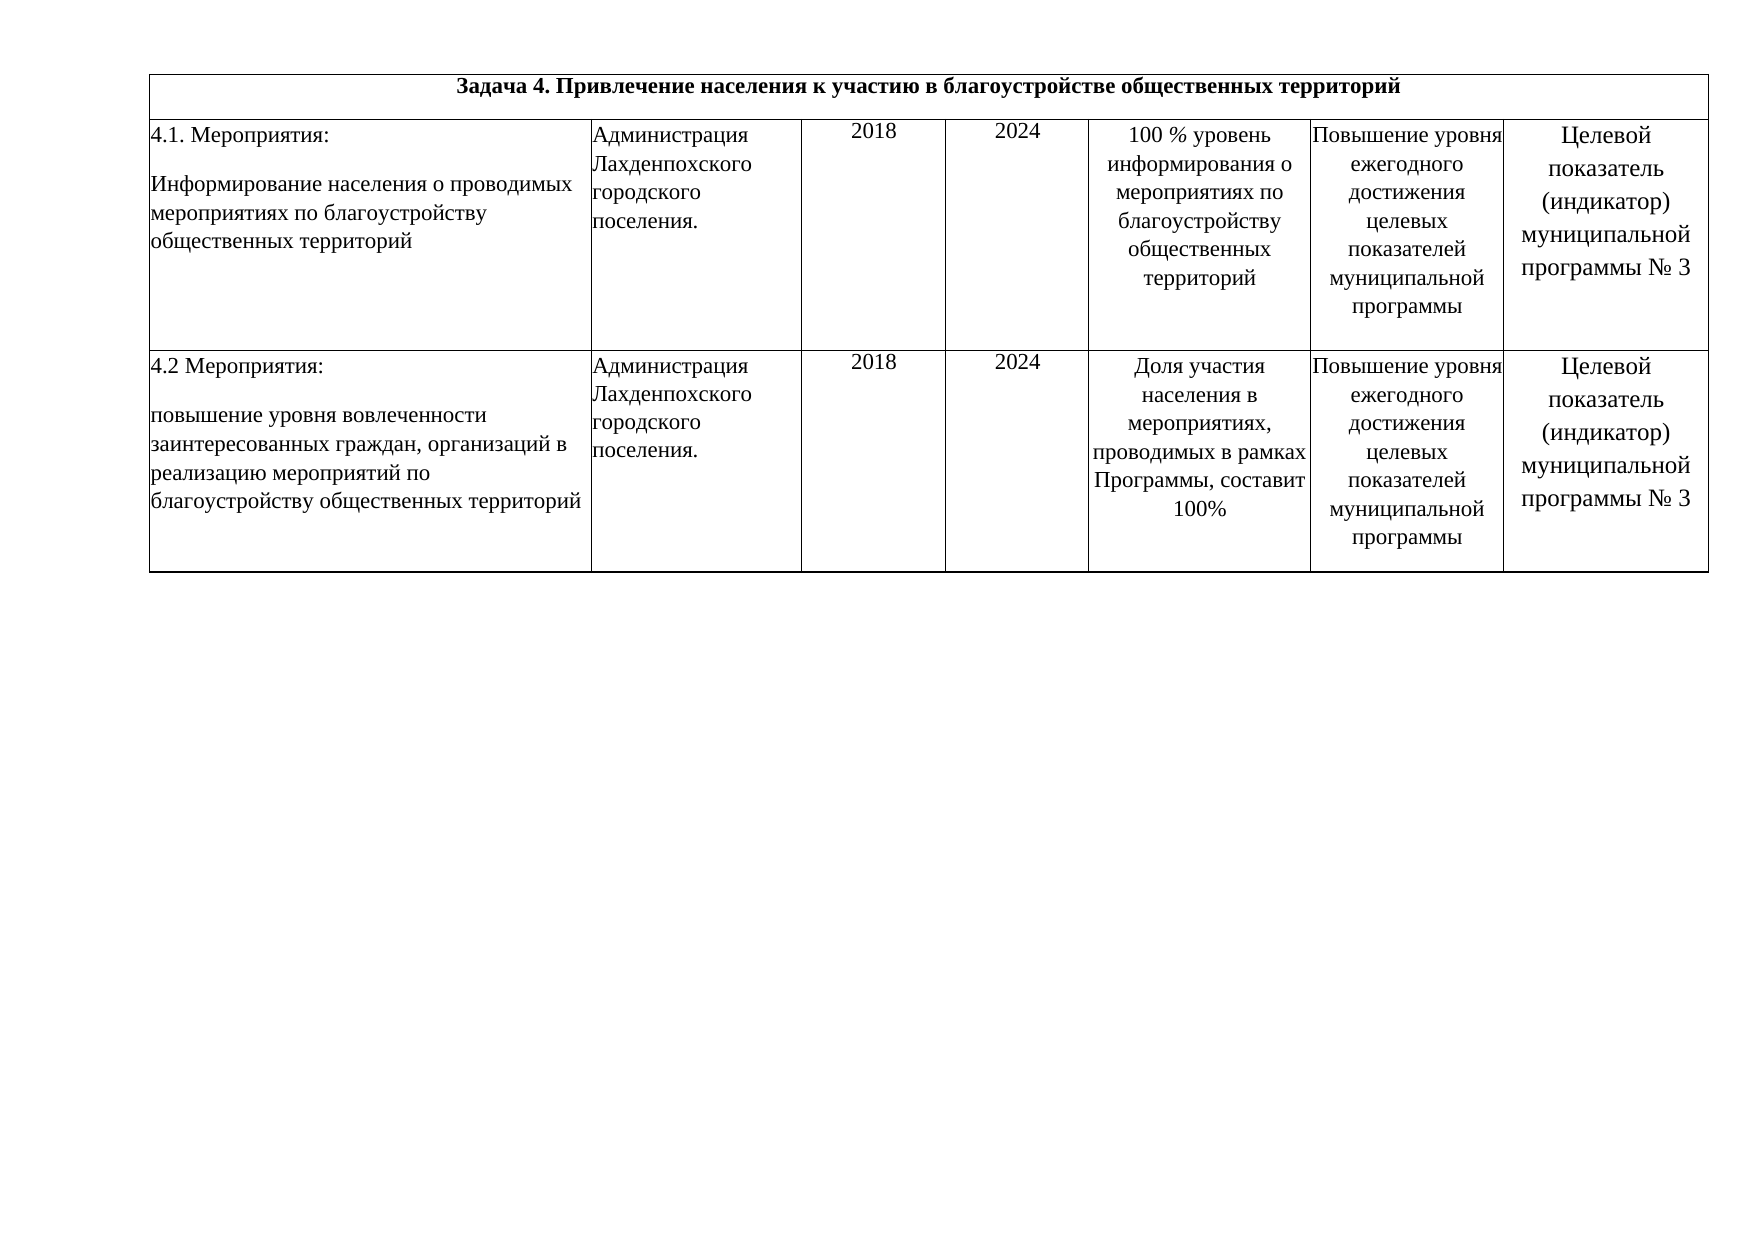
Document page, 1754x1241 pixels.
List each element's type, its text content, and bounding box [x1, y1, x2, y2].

table_cell 4.2 Мероприятия: повышение уровня вовлеченности заинтересованных граждан, организаций в реализацию мероприятий по благоустройству общественных территорий [150, 351, 591, 571]
table_cell Повышение уровня ежегодного достижения целевых показателей муниципальной программы [1311, 351, 1503, 571]
table_cell 2018 [802, 120, 945, 350]
table_cell Администрация Лахденпохского городского поселения. [592, 351, 801, 571]
table_cell Целевой показатель (индикатор) муниципальной программы № 3 [1504, 120, 1708, 350]
table_cell Целевой показатель (индикатор) муниципальной программы № 3 [1504, 351, 1708, 571]
table_cell 2024 [946, 120, 1088, 350]
table_cell 100 % уровень информирования о мероприятиях по благоустройству общественных территорий [1089, 120, 1310, 350]
table_cell Задача 4. Привлечение населения к участию в благоустройстве общественных территорий [150, 75, 1708, 119]
table_cell 2018 [802, 351, 945, 571]
table_cell 2024 [946, 351, 1088, 571]
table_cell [592, 120, 801, 350]
table_cell Доля участия населения в мероприятиях, проводимых в рамках Программы, составит 100% [1089, 351, 1310, 571]
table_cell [1311, 120, 1503, 350]
table_cell 4.1. Мероприятия: Информирование населения о проводимых мероприятиях по благоустройству общественных территорий [150, 120, 591, 350]
